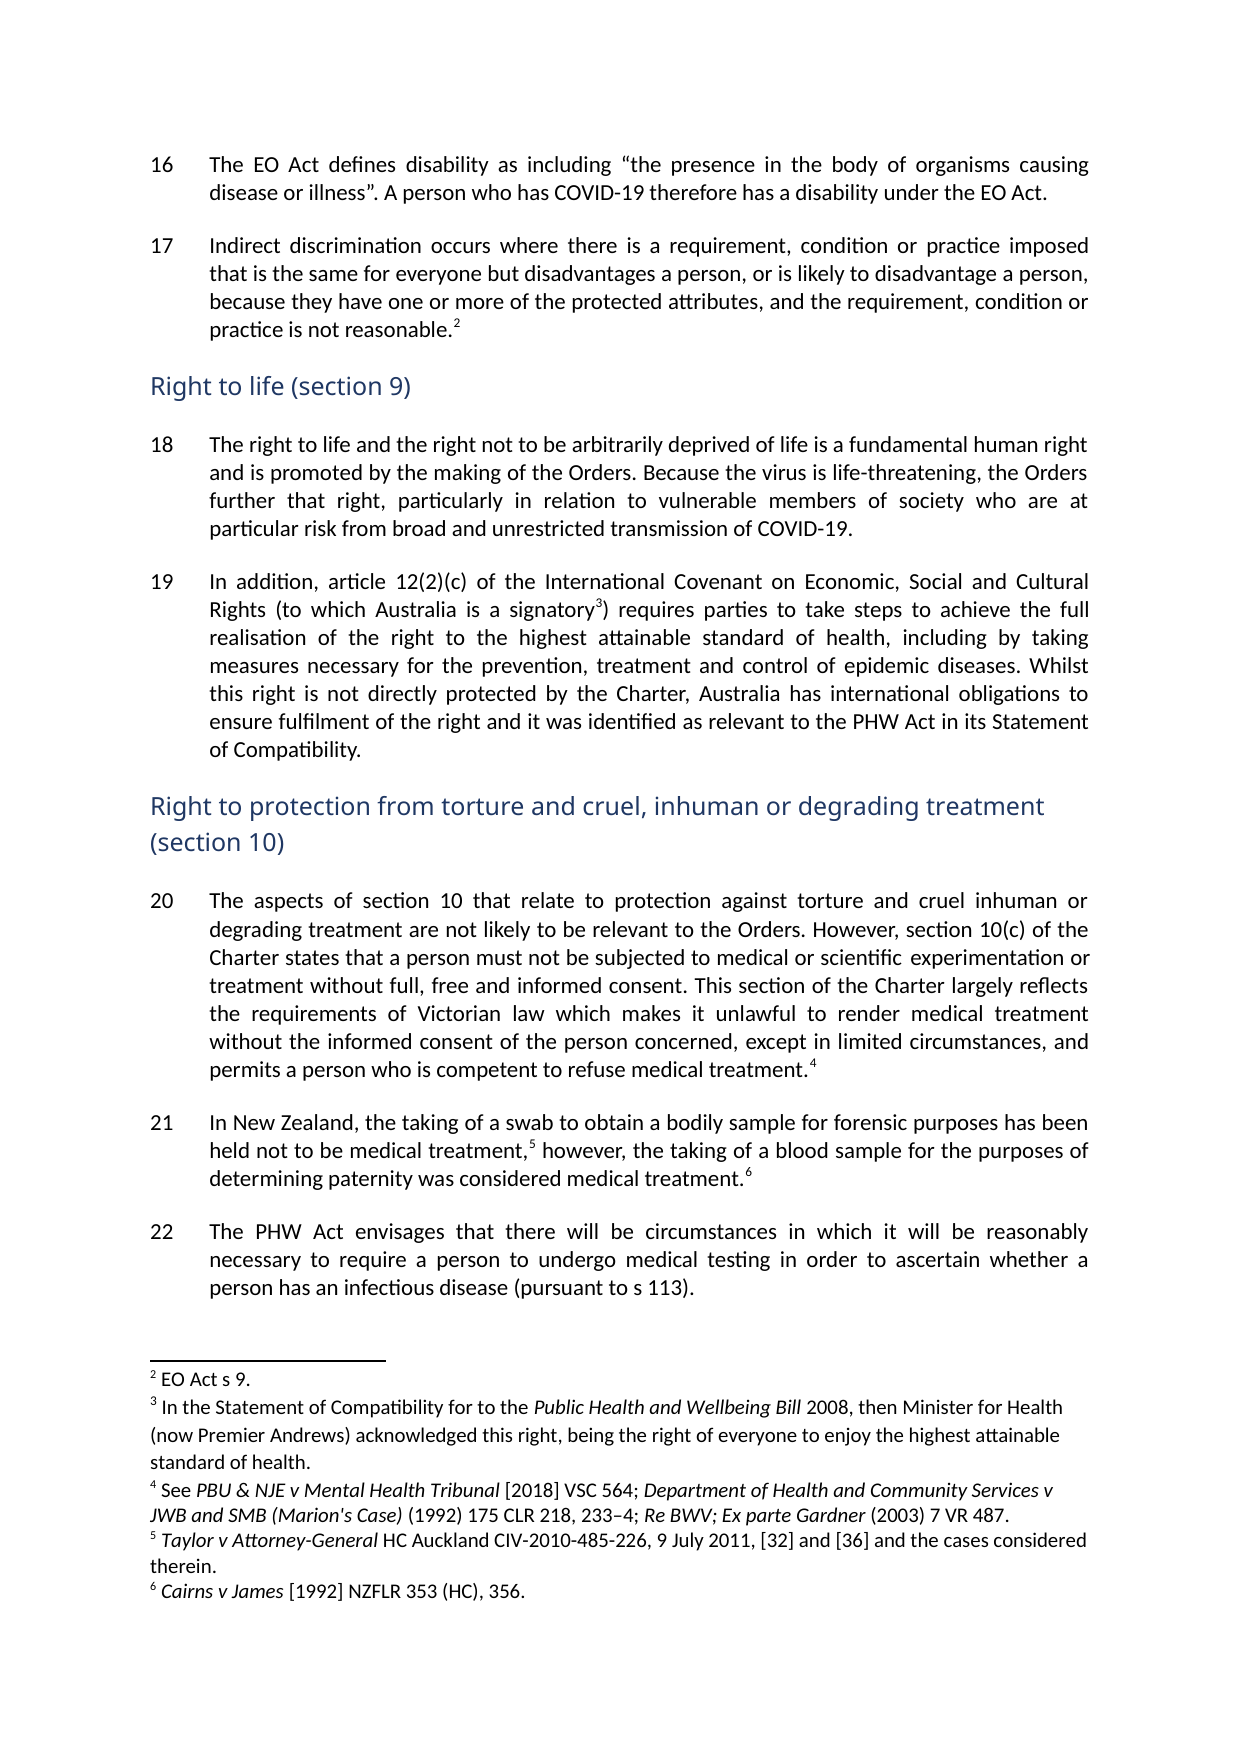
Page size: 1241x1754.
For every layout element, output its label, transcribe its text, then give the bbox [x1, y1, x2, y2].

subtitle Right to protection from torture and cruel, inhuman or degrading treatment (section 10) [150, 788, 1090, 859]
list In New Zealand, the taking of a swab to obtain a bodily sample for forensic purposes has been held not to be medical treatment, however, the taking of a blood sample for the purposes of determining paternity was considered medical treatment. [150, 1108, 1090, 1192]
list The EO Act defines disability as including “the presence in the body of organisms causing disease or illness”. A person who has COVID-19 therefore has a disability under the EO Act. [150, 150, 1090, 206]
list In addition, article 12(2)(c) of the International Covenant on Economic, Social and Cultural Rights (to which Australia is a signatory) requires parties to take steps to achieve the full realisation of the right to the highest attainable standard of health, including by taking measures necessary for the prevention, treatment and control of epidemic diseases. Whilst this right is not directly protected by the Charter, Australia has international obligations to ensure fulfilment of the right and it was identified as relevant to the PHW Act in its Statement of Compatibility. [150, 567, 1090, 763]
list Indirect discrimination occurs where there is a requirement, condition or practice imposed that is the same for everyone but disadvantages a person, or is likely to disadvantage a person, because they have one or more of the protected attributes, and the requirement, condition or practice is not reasonable. [150, 231, 1090, 343]
list The PHW Act envisages that there will be circumstances in which it will be reasonably necessary to require a person to undergo medical testing in order to ascertain whether a person has an infectious disease (pursuant to s 113). [150, 1217, 1090, 1301]
list The right to life and the right not to be arbitrarily deprived of life is a fundamental human right and is promoted by the making of the Orders. Because the virus is life-threatening, the Orders further that right, particularly in relation to vulnerable members of society who are at particular risk from broad and unrestricted transmission of COVID-19. [150, 430, 1090, 542]
list The aspects of section 10 that relate to protection against torture and cruel inhuman or degrading treatment are not likely to be relevant to the Orders. However, section 10(c) of the Charter states that a person must not be subjected to medical or scientific experimentation or treatment without full, free and informed consent. This section of the Charter largely reflects the requirements of Victorian law which makes it unlawful to render medical treatment without the informed consent of the person concerned, except in limited circumstances, and permits a person who is competent to refuse medical treatment. [150, 887, 1090, 1083]
subtitle Right to life (section 9) [150, 368, 1090, 402]
